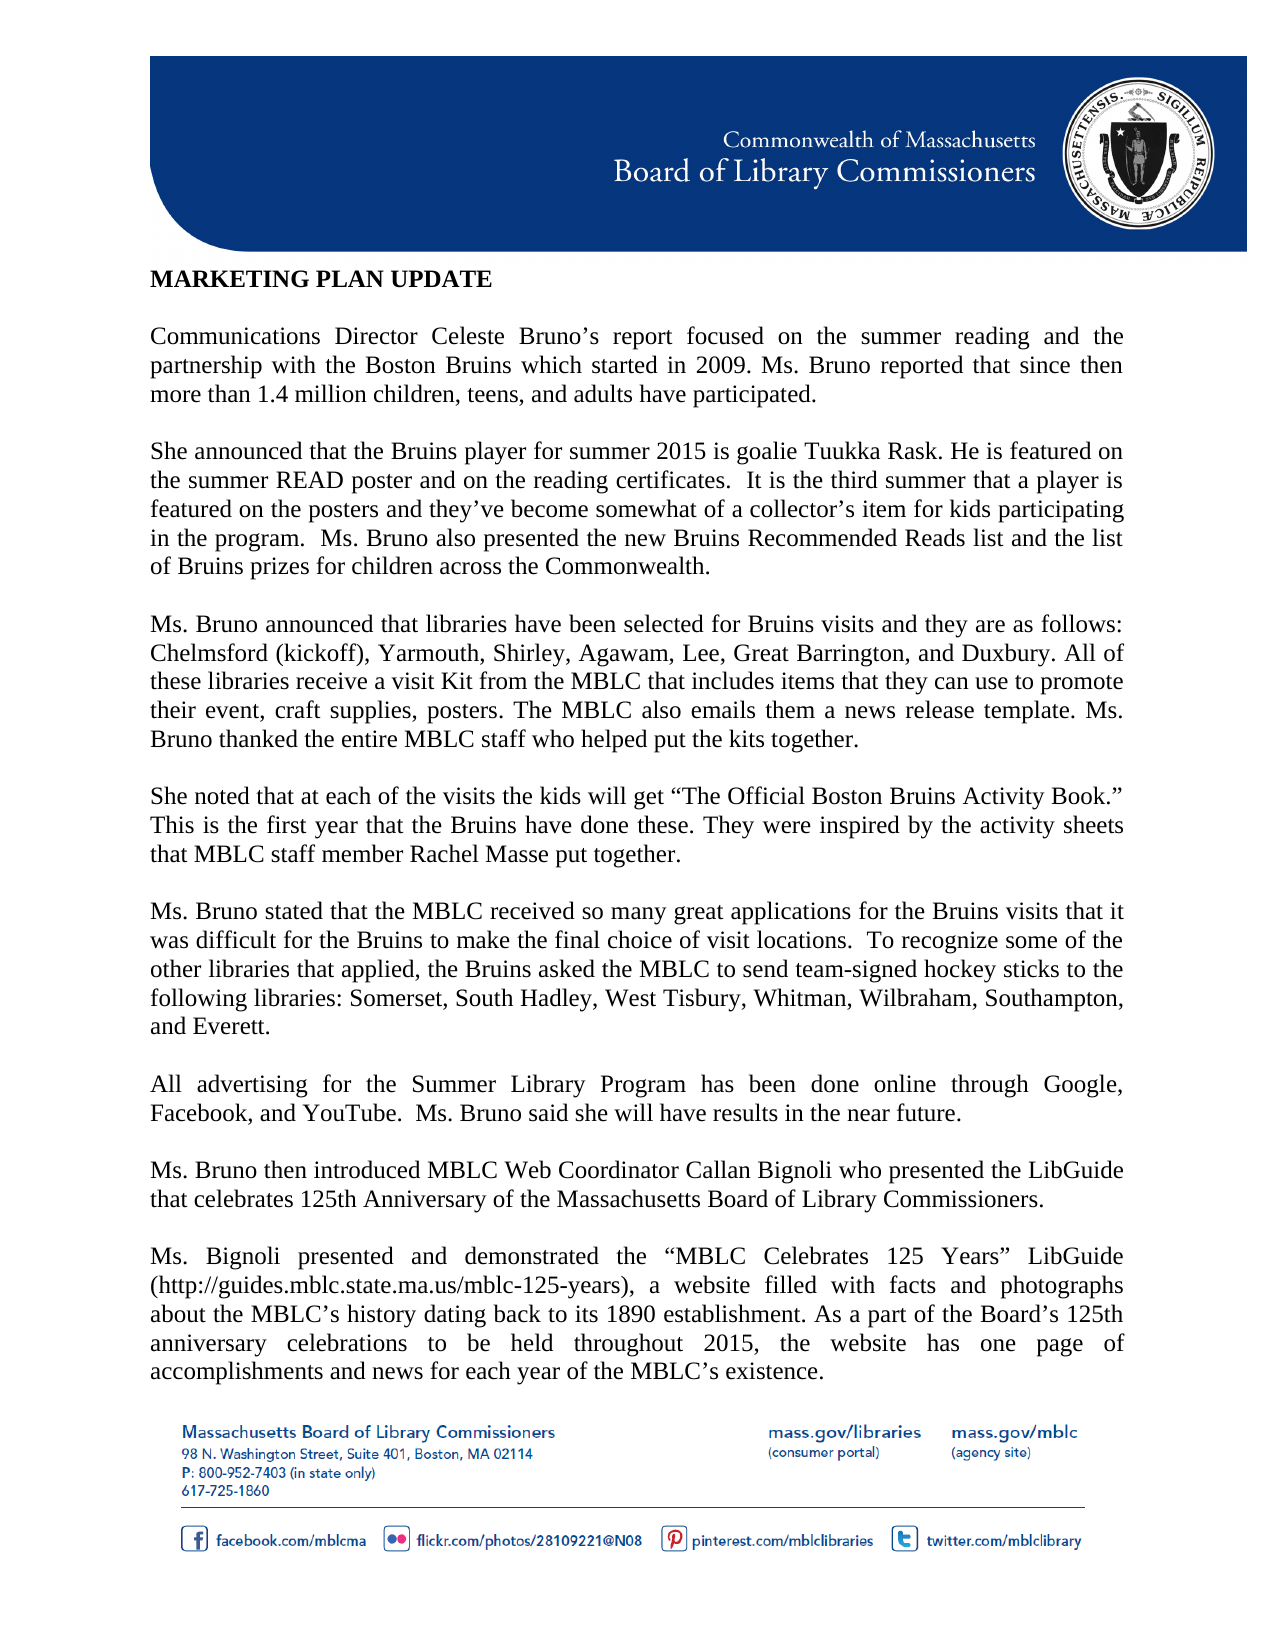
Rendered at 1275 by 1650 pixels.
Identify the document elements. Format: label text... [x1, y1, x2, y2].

text Ms. Bignoli presented and demonstrated the “MBLC Celebrates 125 Years” LibGuide (http://guides.mblc.state.ma.us/mblc-125-years), a website filled with facts and photographs about the MBLC’s history dating back to its 1890 establishment. As a part of the Board’s 125th anniversary celebrations to be held throughout 2015, the website has one page of accomplishments and news for each year of the MBLC’s existence. [150, 1241, 1125, 1385]
picture [150, 1395, 1125, 1575]
text Communications Director Celeste Bruno’s report focused on the summer reading and the partnership with the Boston Bruins which started in 2009. Ms. Bruno reported that since then more than 1.4 million children, teens, and adults have participated. [150, 321, 1125, 408]
text Ms. Bruno stated that the MBLC received so many great applications for the Bruins visits that it was difficult for the Bruins to make the final choice of visit locations. To recognize some of the other libraries that applied, the Bruins asked the MBLC to send team-signed hockey sticks to the following libraries: Somerset, South Hadley, West Tisbury, Whitman, Wilbraham, Southampton, and Everett. [150, 896, 1125, 1040]
text MARKETING PLAN UPDATE [150, 264, 1125, 293]
text Ms. Bruno then introduced MBLC Web Coordinator Callan Bignoli who presented the LibGuide that celebrates 125th Anniversary of the Massachusetts Board of Library Commissioners. [150, 1155, 1125, 1213]
text Ms. Bruno announced that libraries have been selected for Bruins visits and they are as follows: Chelmsford (kickoff), Yarmouth, Shirley, Agawam, Lee, Great Barrington, and Duxbury. All of these libraries receive a visit Kit from the MBLC that includes items that they can use to promote their event, craft supplies, posters. The MBLC also emails them a news release template. Ms. Bruno thanked the entire MBLC staff who helped put the kits together. [150, 609, 1125, 753]
text She noted that at each of the visits the kids will get “The Official Boston Bruins Activity Book.” This is the first year that the Bruins have done these. They were inspired by the activity sheets that MBLC staff member Rachel Masse put together. [150, 781, 1125, 868]
text All advertising for the Summer Library Program has been done online through Google, Facebook, and YouTube. Ms. Bruno said she will have results in the near future. [150, 1069, 1125, 1126]
text She announced that the Bruins player for summer 2015 is goalie Tuukka Rask. He is featured on the summer READ poster and on the reading certificates. It is the third summer that a player is featured on the posters and they’ve become somewhat of a collector’s item for kids participating in the program. Ms. Bruno also presented the new Bruins Recommended Reads list and the list of Bruins prizes for children across the Commonwealth. [150, 436, 1125, 580]
picture [150, 56, 1247, 264]
